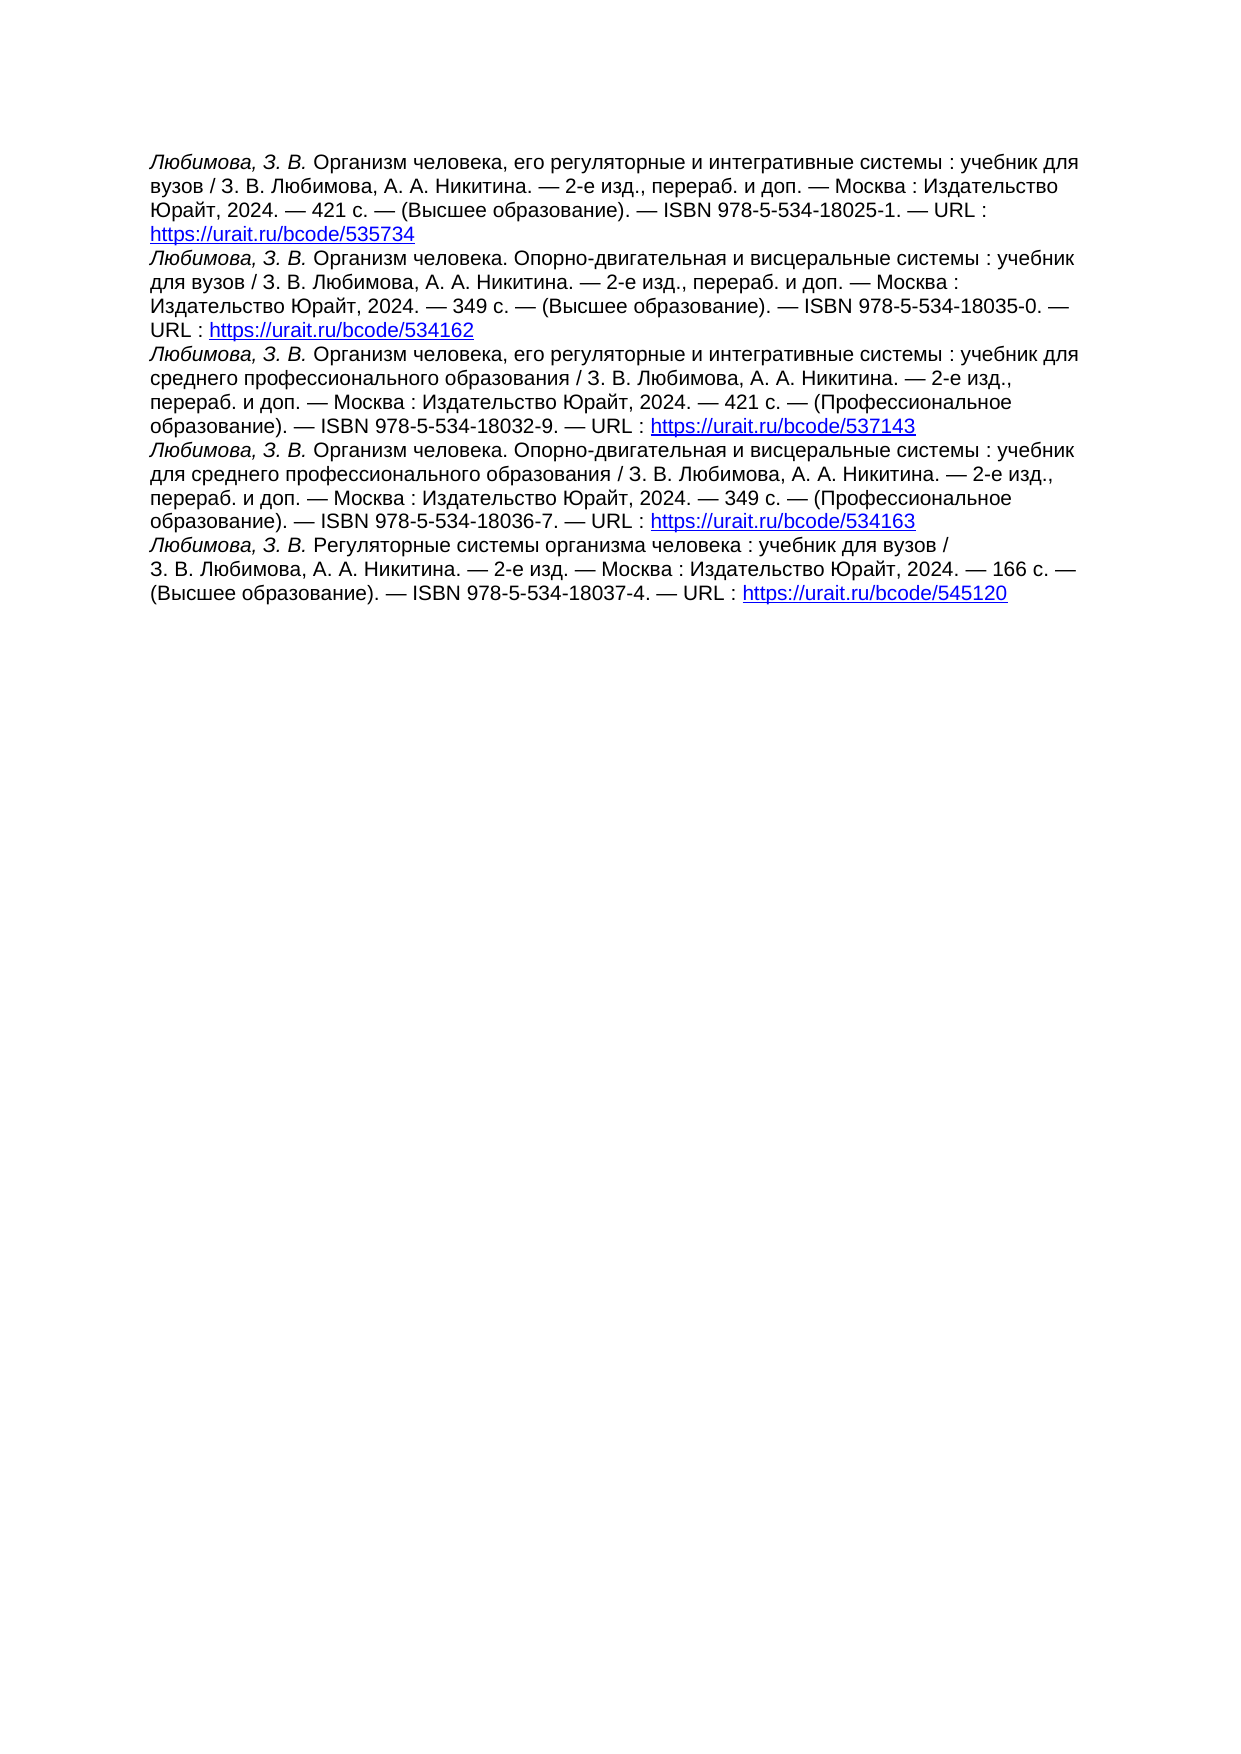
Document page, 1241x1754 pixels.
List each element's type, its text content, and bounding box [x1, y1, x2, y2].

text Любимова, З. В. Регуляторные системы организма человека : учебник для вузов / З. В. Любимова, А. А. Никитина. — 2-е изд. — Москва : Издательство Юрайт, 2024. — 166 с. — (Высшее образование). — ISBN 978-5-534-18037-4. — URL : https://urait.ru/bcode/545120 [150, 533, 1090, 605]
text Любимова, З. В. Организм человека. Опорно-двигательная и висцеральные системы : учебник для среднего профессионального образования / З. В. Любимова, А. А. Никитина. — 2-е изд., перераб. и доп. — Москва : Издательство Юрайт, 2024. — 349 с. — (Профессиональное образование). — ISBN 978-5-534-18036-7. — URL : https://urait.ru/bcode/534163 [150, 437, 1090, 533]
text Любимова, З. В. Организм человека, его регуляторные и интегративные системы : учебник для вузов / З. В. Любимова, А. А. Никитина. — 2-е изд., перераб. и доп. — Москва : Издательство Юрайт, 2024. — 421 с. — (Высшее образование). — ISBN 978-5-534-18025-1. — URL : https://urait.ru/bcode/535734 [150, 150, 1090, 246]
text Любимова, З. В. Организм человека, его регуляторные и интегративные системы : учебник для среднего профессионального образования / З. В. Любимова, А. А. Никитина. — 2-е изд., перераб. и доп. — Москва : Издательство Юрайт, 2024. — 421 с. — (Профессиональное образование). — ISBN 978-5-534-18032-9. — URL : https://urait.ru/bcode/537143 [150, 342, 1090, 437]
text Любимова, З. В. Организм человека. Опорно-двигательная и висцеральные системы : учебник для вузов / З. В. Любимова, А. А. Никитина. — 2-е изд., перераб. и доп. — Москва : Издательство Юрайт, 2024. — 349 с. — (Высшее образование). — ISBN 978-5-534-18035-0. — URL : https://urait.ru/bcode/534162 [150, 246, 1090, 342]
